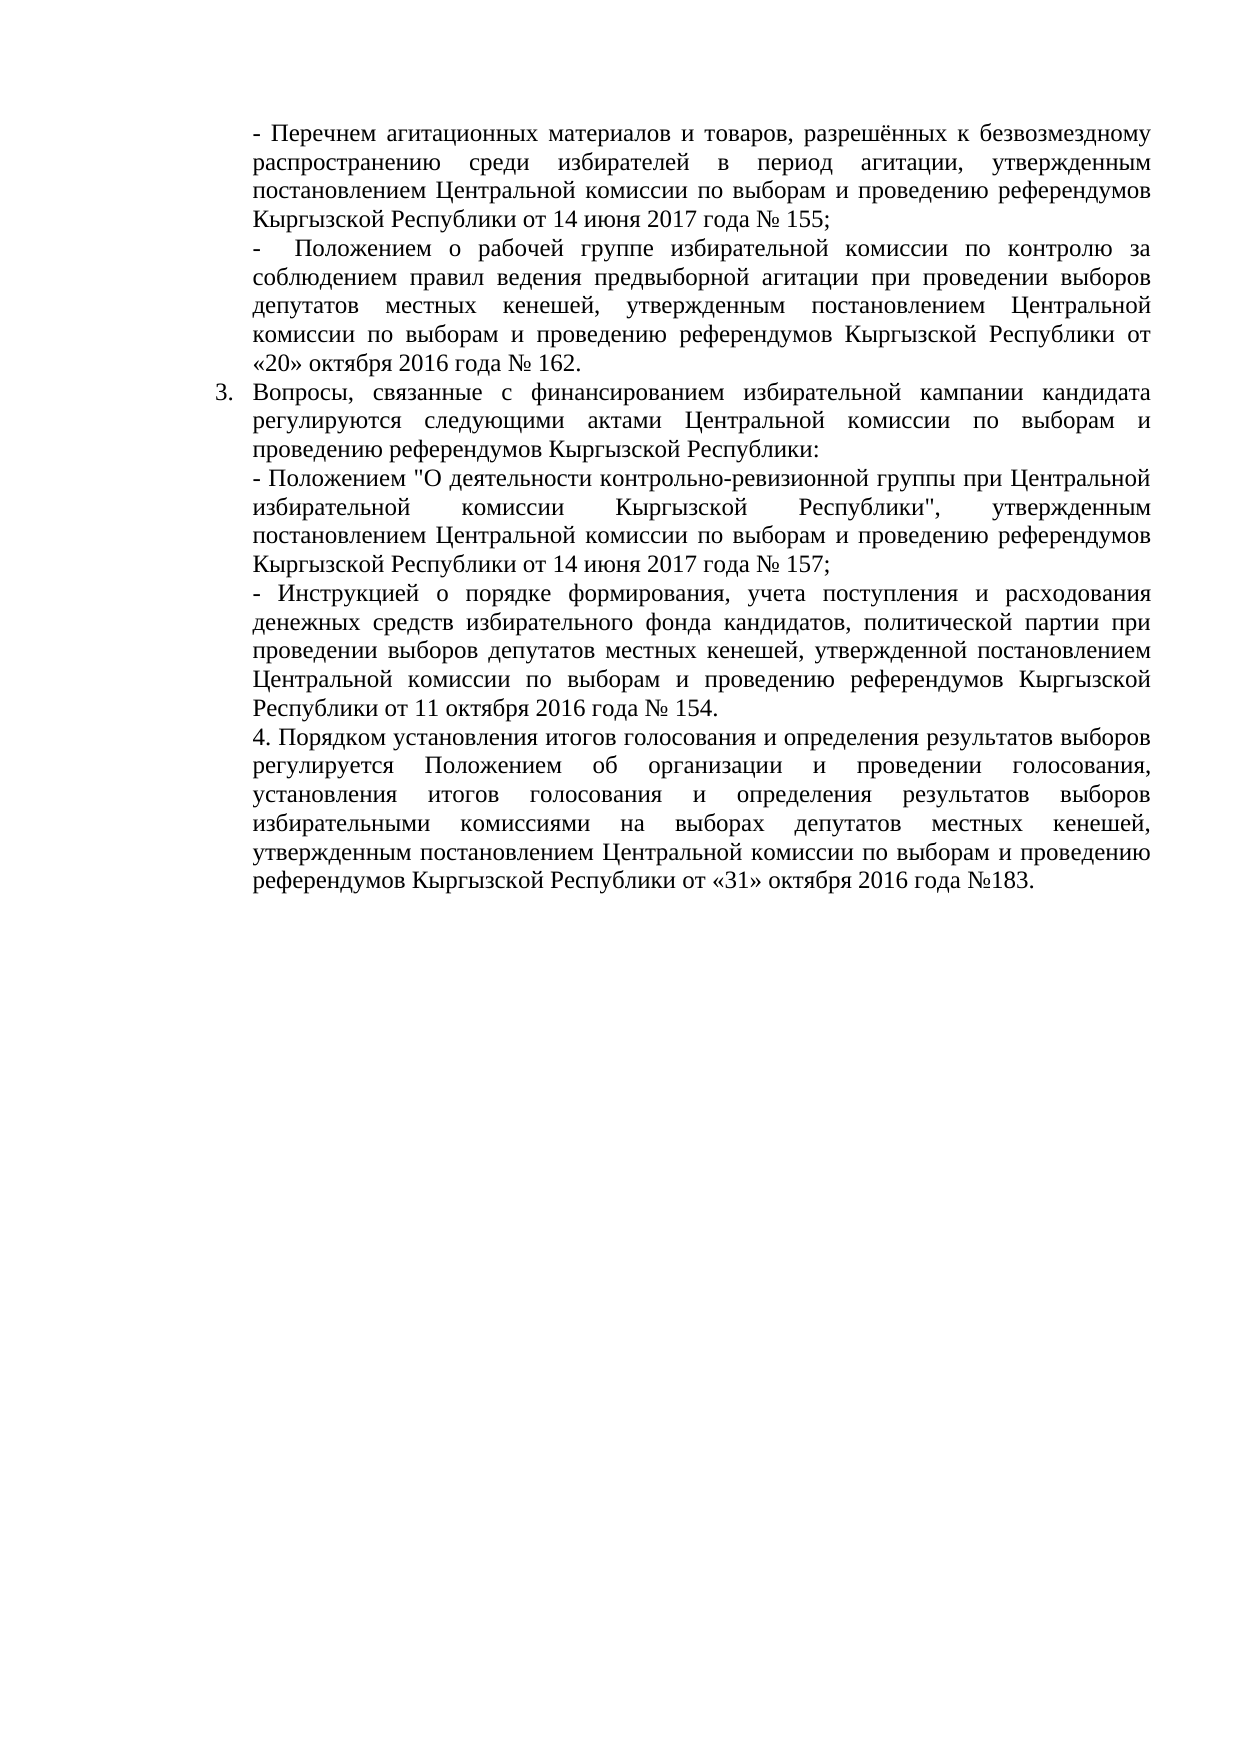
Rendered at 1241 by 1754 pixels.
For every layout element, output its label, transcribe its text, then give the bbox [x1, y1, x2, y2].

list Вопросы, связанные с финансированием избирательной кампании кандидата регулируются следующими актами Центральной комиссии по выборам и проведению референдумов Кыргызской Республики: [215, 377, 1152, 463]
list 4. Порядком установления итогов голосования и определения результатов выборов регулируется Положением об организации и проведении голосования, установления итогов голосования и определения результатов выборов избирательными комиссиями на выборах депутатов местных кенешей, утвержденным постановлением Центральной комиссии по выборам и проведению референдумов Кыргызской Республики от «31» октября 2016 года №183. [252, 722, 1152, 894]
list - Инструкцией о порядке формирования, учета поступления и расходования денежных средств избирательного фонда кандидатов, политической партии при проведении выборов депутатов местных кенешей, утвержденной постановлением Центральной комиссии по выборам и проведению референдумов Кыргызской Республики от 11 октября 2016 года № 154. [252, 578, 1152, 722]
list - Положением о рабочей группе избирательной комиссии по контролю за соблюдением правил ведения предвыборной агитации при проведении выборов депутатов местных кенешей, утвержденным постановлением Центральной комиссии по выборам и проведению референдумов Кыргызской Республики от «20» октября 2016 года № 162. [252, 233, 1152, 377]
list - Положением "О деятельности контрольно-ревизионной группы при Центральной избирательной комиссии Кыргызской Республики", утвержденным постановлением Центральной комиссии по выборам и проведению референдумов Кыргызской Республики от 14 июня 2017 года № 157; [252, 463, 1152, 578]
list - Перечнем агитационных материалов и товаров, разрешённых к безвозмездному распространению среди избирателей в период агитации, утвержденным постановлением Центральной комиссии по выборам и проведению референдумов Кыргызской Республики от 14 июня 2017 года № 155; [252, 118, 1152, 233]
